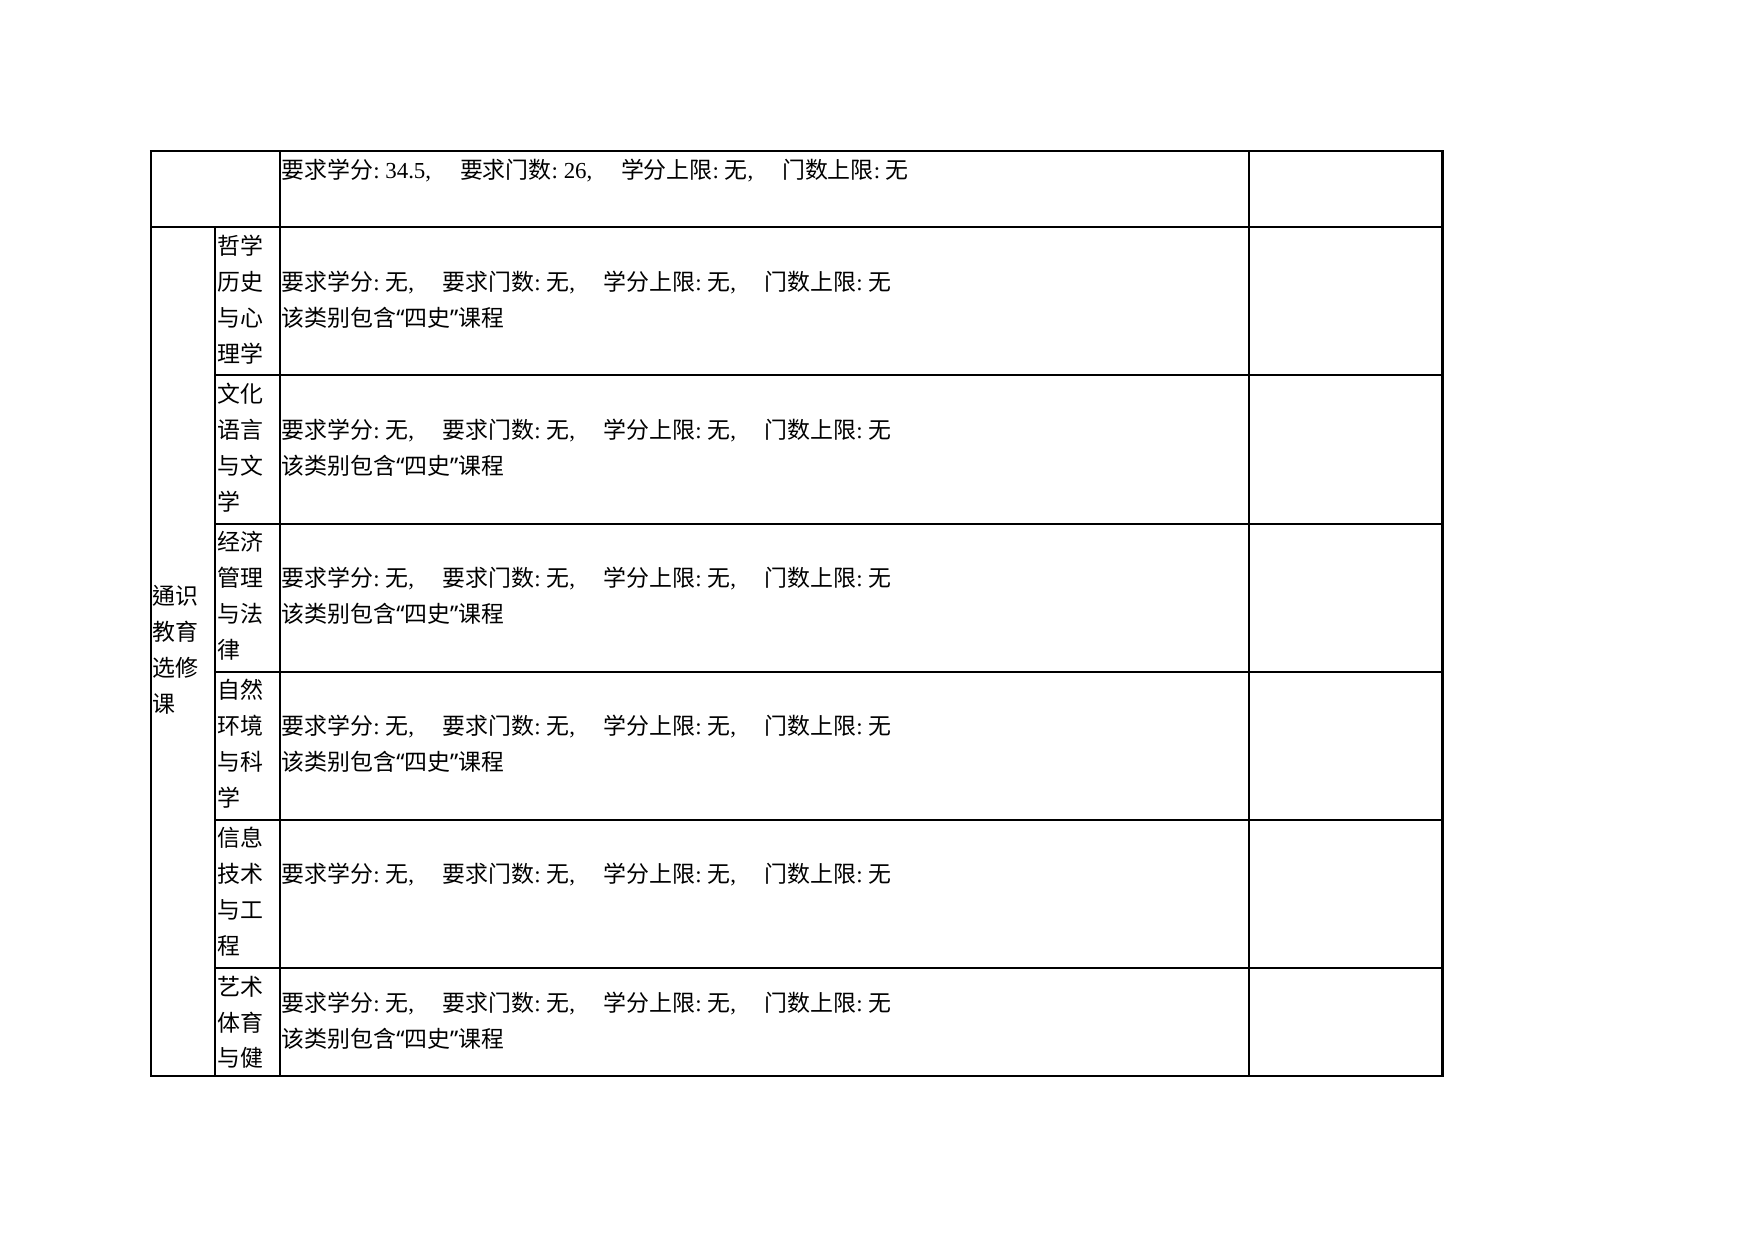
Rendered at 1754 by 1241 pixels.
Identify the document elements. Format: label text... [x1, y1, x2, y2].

table_cell [1250, 821, 1441, 967]
table_cell 通识教育选修课 [152, 228, 214, 1075]
table_cell 要求学分: 无, 要求门数: 无, 学分上限: 无, 门数上限: 无 该类别包含“四史”课程 [281, 525, 1248, 671]
table_cell 要求学分: 无, 要求门数: 无, 学分上限: 无, 门数上限: 无 该类别包含“四史”课程 [281, 228, 1248, 374]
table_cell [1250, 673, 1441, 819]
table_cell [1250, 152, 1441, 226]
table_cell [281, 969, 1248, 1075]
table_cell [1250, 969, 1441, 1075]
table_cell 要求学分: 无, 要求门数: 无, 学分上限: 无, 门数上限: 无 [281, 821, 1248, 967]
table_cell [1250, 525, 1441, 671]
table_cell 艺术体育与健康 [216, 969, 279, 1075]
table_cell [1250, 376, 1441, 522]
table_cell 文化语言与文学 [216, 376, 279, 522]
table_cell 信息技术与工程 [216, 821, 279, 967]
table_cell 要求学分: 无, 要求门数: 无, 学分上限: 无, 门数上限: 无 该类别包含“四史”课程 [281, 376, 1248, 522]
table_cell [1250, 228, 1441, 374]
table_cell 要求学分: 无, 要求门数: 无, 学分上限: 无, 门数上限: 无 该类别包含“四史”课程 [281, 673, 1248, 819]
table_cell 自然环境与科学 [216, 673, 279, 819]
table_cell 经济管理与法律 [216, 525, 279, 671]
table_cell 要求学分: 34.5, 要求门数: 26, 学分上限: 无, 门数上限: 无 [281, 152, 1248, 226]
table_cell 哲学历史与心理学 [216, 228, 279, 374]
